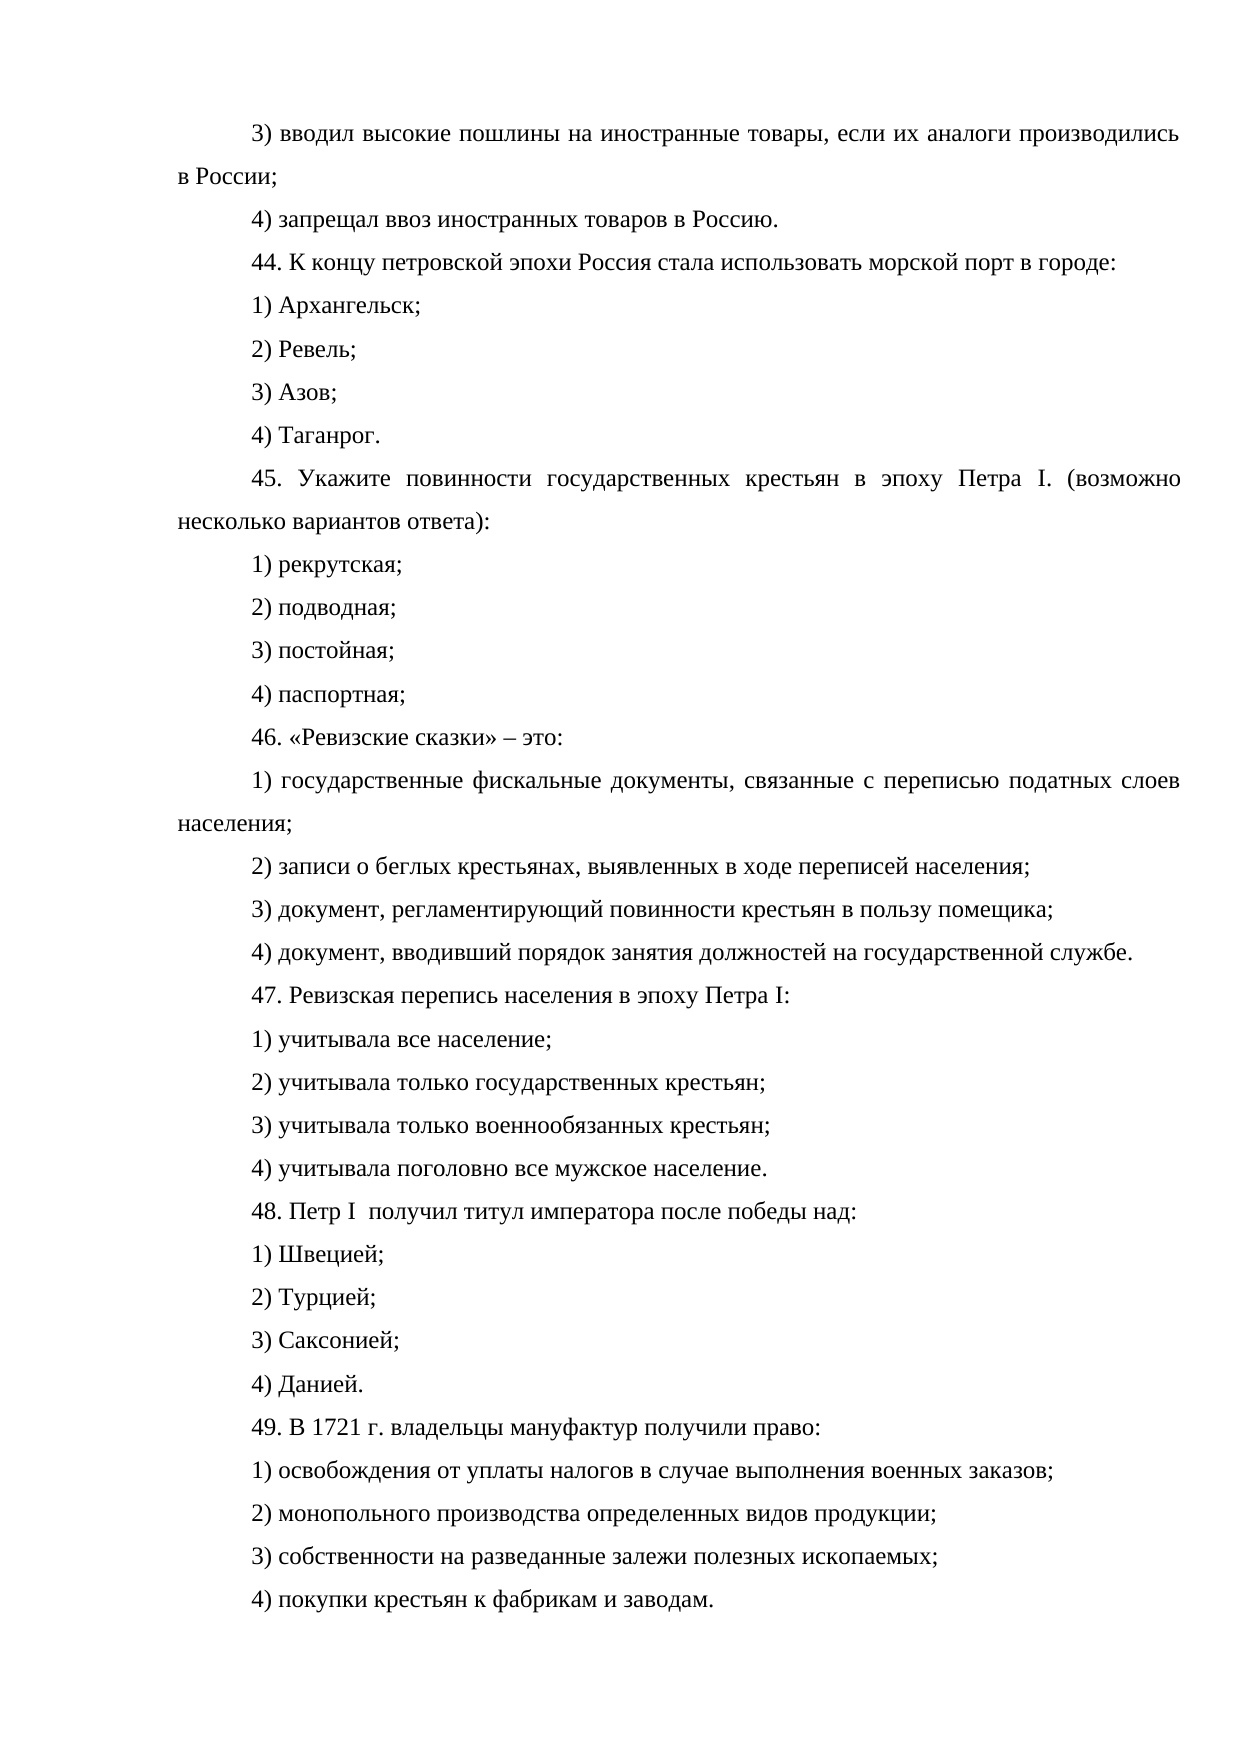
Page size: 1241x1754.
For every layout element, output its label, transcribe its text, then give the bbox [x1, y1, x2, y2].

list 1) Швецией; [177, 1239, 1181, 1268]
list 1) Архангельск; [177, 291, 1181, 319]
list 4) покупки крестьян к фабрикам и заводам. [177, 1584, 1181, 1613]
list 3) учитывала только военнообязанных крестьян; [177, 1110, 1181, 1139]
list 3) постойная; [177, 636, 1181, 664]
list 4) документ, вводивший порядок занятия должностей на государственной службе. [177, 937, 1181, 966]
list 2) подводная; [177, 592, 1181, 621]
list 2) Ревель; [177, 334, 1181, 362]
list 4) Данией. [177, 1369, 1181, 1397]
list 45. Укажите повинности государственных крестьян в эпоху Петра I. (возможно несколько вариантов ответа): [177, 463, 1181, 535]
list 48. Петр I получил титул императора после победы над: [177, 1196, 1181, 1225]
list 2) монопольного производства определенных видов продукции; [177, 1498, 1181, 1527]
list 4) запрещал ввоз иностранных товаров в Россию. [177, 204, 1181, 233]
list 47. Ревизская перепись населения в эпоху Петра I: [177, 981, 1181, 1009]
list 1) государственные фискальные документы, связанные с переписью податных слоев населения; [177, 765, 1181, 837]
list 44. К концу петровской эпохи Россия стала использовать морской порт в городе: [177, 247, 1181, 276]
list 3) вводил высокие пошлины на иностранные товары, если их аналоги производились в России; [177, 118, 1181, 190]
list 1) освобождения от уплаты налогов в случае выполнения военных заказов; [177, 1455, 1181, 1484]
list 3) Азов; [177, 377, 1181, 406]
list 3) собственности на разведанные залежи полезных ископаемых; [177, 1541, 1181, 1570]
list 2) Турцией; [177, 1282, 1181, 1311]
list 3) документ, регламентирующий повинности крестьян в пользу помещика; [177, 894, 1181, 923]
list 46. «Ревизские сказки» – это: [177, 722, 1181, 751]
list 3) Саксонией; [177, 1326, 1181, 1354]
list 2) учитывала только государственных крестьян; [177, 1067, 1181, 1096]
list 49. В 1721 г. владельцы мануфактур получили право: [177, 1412, 1181, 1441]
list 4) Таганрог. [177, 420, 1181, 449]
list 1) рекрутская; [177, 549, 1181, 578]
list 1) учитывала все население; [177, 1024, 1181, 1052]
list 2) записи о беглых крестьянах, выявленных в ходе переписей населения; [177, 851, 1181, 880]
list 4) учитывала поголовно все мужское население. [177, 1153, 1181, 1182]
list 4) паспортная; [177, 679, 1181, 707]
